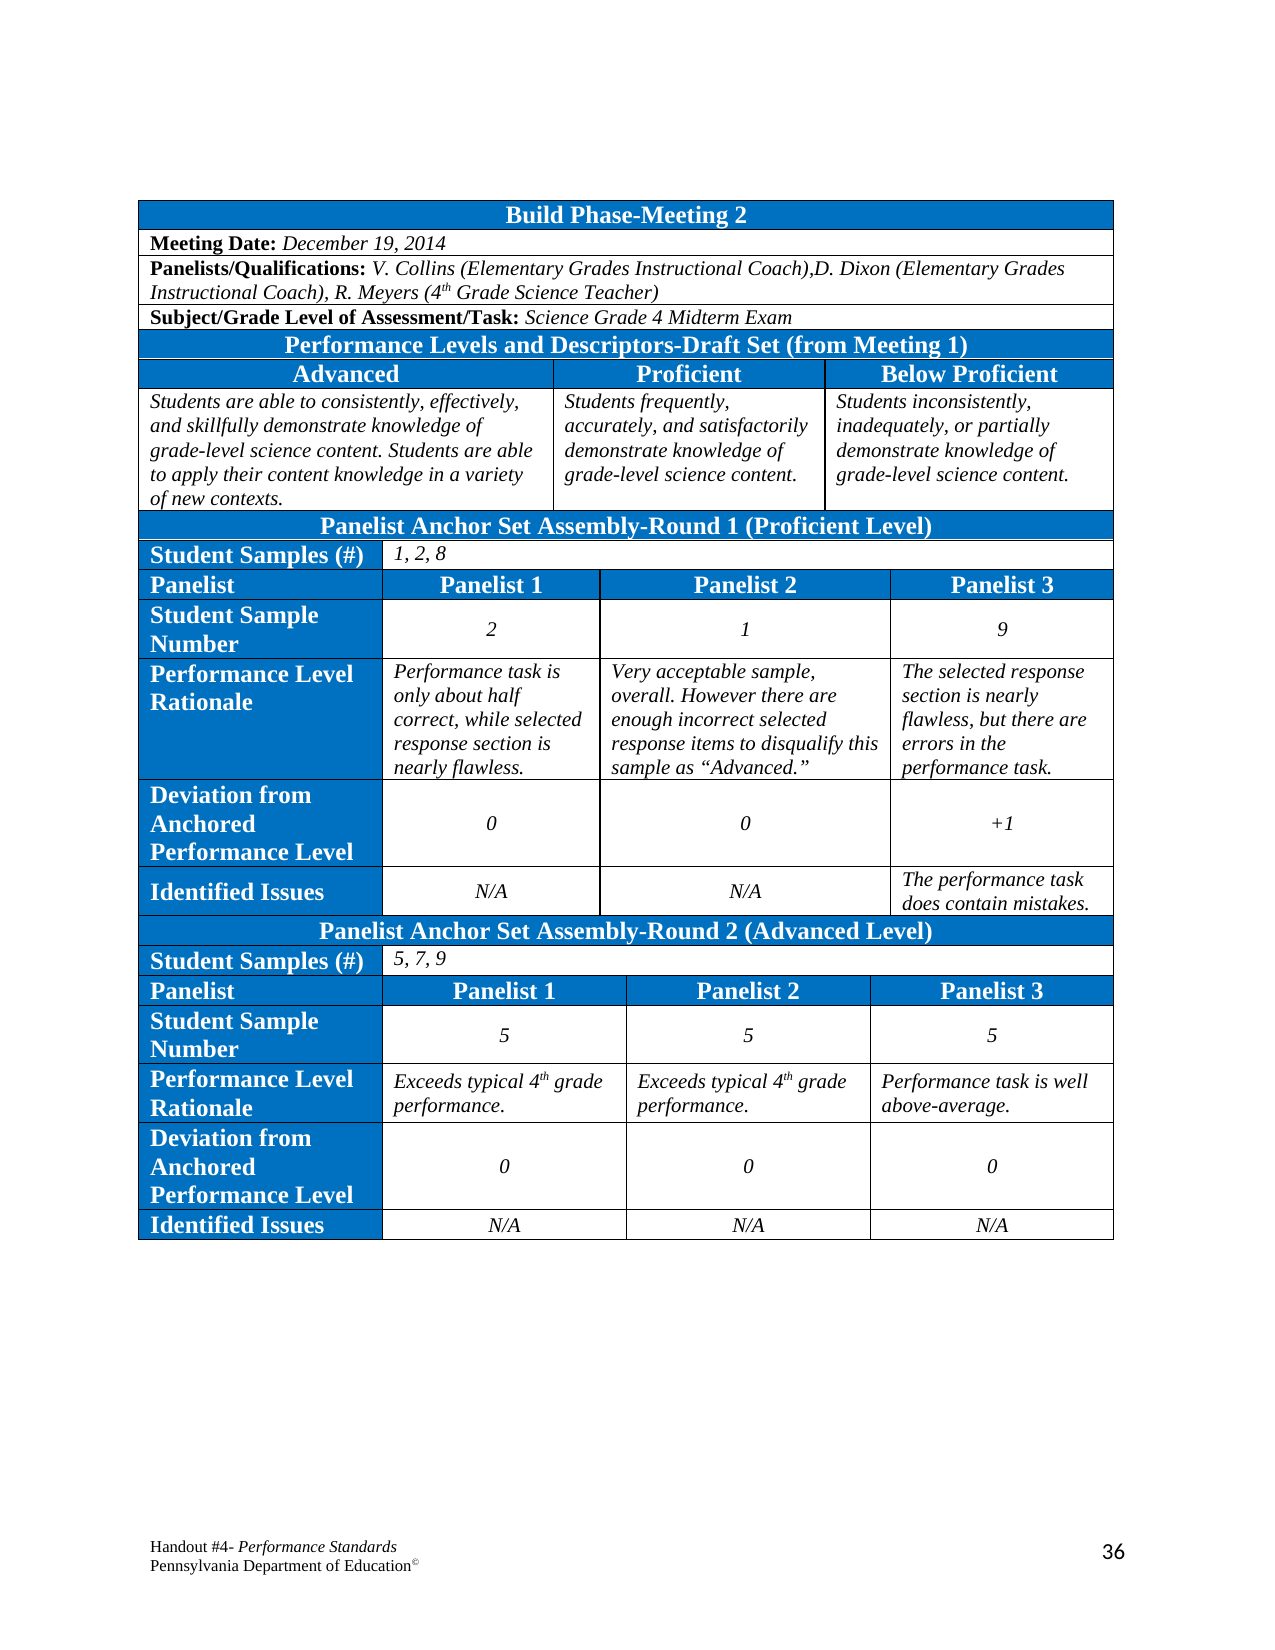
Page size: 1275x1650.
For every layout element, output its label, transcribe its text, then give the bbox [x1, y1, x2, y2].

table_cell 0 [601, 780, 890, 866]
table_cell 5, 7, 9 [383, 946, 1113, 975]
table_cell Advanced [139, 360, 553, 388]
table_cell 9 [891, 600, 1113, 658]
table_cell N/A [627, 1210, 870, 1239]
table_cell Panelist 1 [383, 976, 626, 1005]
table_cell 5 [383, 1006, 626, 1063]
table_cell 5 [627, 1006, 870, 1063]
table_cell Panelist 3 [871, 976, 1113, 1005]
table_cell Student Sample Number [139, 600, 382, 658]
table_cell +1 [891, 780, 1113, 866]
table_cell The selected response section is nearly flawless, but there are errors in the performance task. [891, 659, 1113, 779]
table_header Build Phase-Meeting 2 [139, 201, 1113, 229]
table_cell Performance task is only about half correct, while selected response section is nearly flawless. [383, 659, 599, 779]
table_cell Students frequently, accurately, and satisfactorily demonstrate knowledge of grade-level science content. [554, 389, 824, 510]
table_cell The performance task does contain mistakes. [891, 867, 1113, 915]
table_cell Exceeds typical 4th grade performance. [383, 1064, 626, 1122]
table_cell Very acceptable sample, overall. However there are enough incorrect selected response items to disqualify this sample as “Advanced.” [601, 659, 890, 779]
table_cell 5 [871, 1006, 1113, 1063]
table_cell Panelist 2 [601, 570, 890, 599]
table_cell Panelist Anchor Set Assembly-Round 1 (Proficient Level) [139, 511, 1113, 539]
table_cell Panelist [139, 570, 382, 599]
table_cell Students inconsistently, inadequately, or partially demonstrate knowledge of grade-level science content. [826, 389, 1113, 510]
table_cell Performance Levels and Descriptors-Draft Set (from Meeting 1) [139, 330, 1113, 358]
table_cell Deviation from Anchored Performance Level [139, 1123, 382, 1209]
table_cell N/A [383, 867, 599, 915]
table_cell Identified Issues [139, 867, 382, 915]
table_cell Exceeds typical 4th grade performance. [627, 1064, 870, 1122]
table_cell Panelists/Qualifications: V. Collins (Elementary Grades Instructional Coach),D. Dixon (Elementary Grades Instructional Coach), R. Meyers (4th Grade Science Teacher) [139, 256, 1113, 304]
table_cell 1, 2, 8 [383, 541, 1113, 569]
table_cell 0 [383, 1123, 626, 1209]
table_cell 0 [627, 1123, 870, 1209]
table_cell Panelist 1 [383, 570, 599, 599]
table_cell N/A [871, 1210, 1113, 1239]
table_cell Performance Level Rationale [139, 1064, 382, 1122]
table_cell 2 [383, 600, 599, 658]
table_cell Panelist Anchor Set Assembly-Round 2 (Advanced Level) [139, 916, 1113, 945]
table_cell Below Proficient [826, 360, 1113, 388]
table_cell Panelist 3 [891, 570, 1113, 599]
table_cell Student Samples (#) [139, 541, 382, 569]
table_cell Students are able to consistently, effectively, and skillfully demonstrate knowledge of grade-level science content. Students are able to apply their content knowledge in a variety of new contexts. [139, 389, 553, 510]
table_cell Subject/Grade Level of Assessment/Task: Science Grade 4 Midterm Exam [139, 305, 1113, 329]
table_cell Student Sample Number [139, 1006, 382, 1063]
table_cell Student Samples (#) [139, 946, 382, 975]
table_cell Performance Level Rationale [139, 659, 382, 779]
table_cell 1 [601, 600, 890, 658]
table_cell Panelist 2 [627, 976, 870, 1005]
table_cell Panelist [139, 976, 382, 1005]
table_cell N/A [383, 1210, 626, 1239]
table_cell Meeting Date: December 19, 2014 [139, 230, 1113, 254]
table_cell Performance task is well above-average. [871, 1064, 1113, 1122]
table_cell 0 [383, 780, 599, 866]
table_cell Deviation from Anchored Performance Level [139, 780, 382, 866]
table_cell 0 [871, 1123, 1113, 1209]
table_cell Identified Issues [139, 1210, 382, 1239]
table_cell N/A [601, 867, 890, 915]
table_cell Proficient [554, 360, 824, 388]
